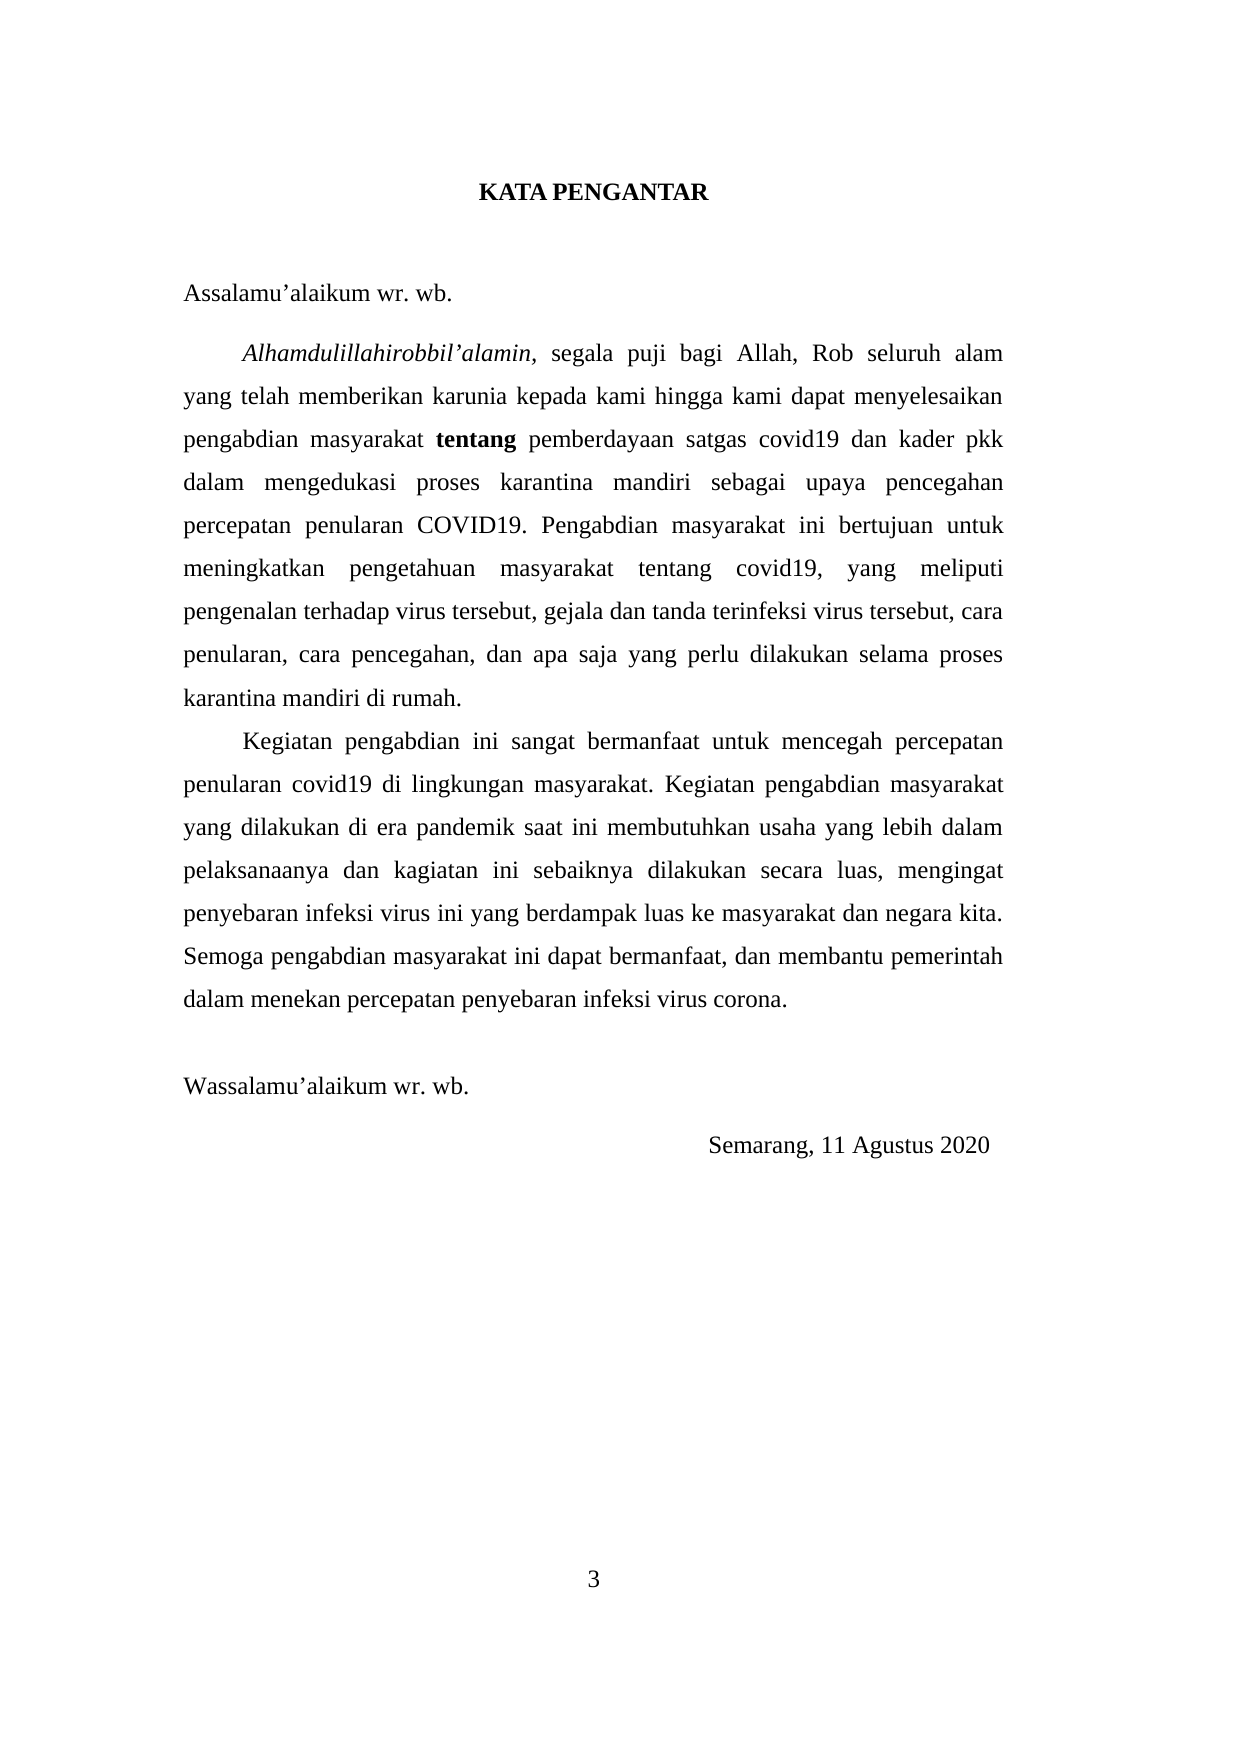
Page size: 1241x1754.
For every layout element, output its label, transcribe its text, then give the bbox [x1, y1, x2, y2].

subtitle KATA PENGANTAR [183, 177, 1004, 206]
text Assalamu’alaikum wr. wb. [183, 278, 1004, 307]
text Alhamdulillahirobbil’alamin, segala puji bagi Allah, Rob seluruh alam yang telah memberikan karunia kepada kami hingga kami dapat menyelesaikan pengabdian masyarakat tentang pemberdayaan satgas covid19 dan kader pkk dalam mengedukasi proses karantina mandiri sebagai upaya pencegahan percepatan penularan COVID19. Pengabdian masyarakat ini bertujuan untuk meningkatkan pengetahuan masyarakat tentang covid19, yang meliputi pengenalan terhadap virus tersebut, gejala dan tanda terinfeksi virus tersebut, cara penularan, cara pencegahan, dan apa saja yang perlu dilakukan selama proses karantina mandiri di rumah. [183, 338, 1004, 711]
text Semarang, 11 Agustus 2020 [183, 1131, 1004, 1159]
text Wassalamu’alaikum wr. wb. [183, 1071, 1004, 1099]
text Kegiatan pengabdian ini sangat bermanfaat untuk mencegah percepatan penularan covid19 di lingkungan masyarakat. Kegiatan pengabdian masyarakat yang dilakukan di era pandemik saat ini membutuhkan usaha yang lebih dalam pelaksanaanya dan kagiatan ini sebaiknya dilakukan secara luas, mengingat penyebaran infeksi virus ini yang berdampak luas ke masyarakat dan negara kita. Semoga pengabdian masyarakat ini dapat bermanfaat, dan membantu pemerintah dalam menekan percepatan penyebaran infeksi virus corona. [183, 726, 1004, 1013]
